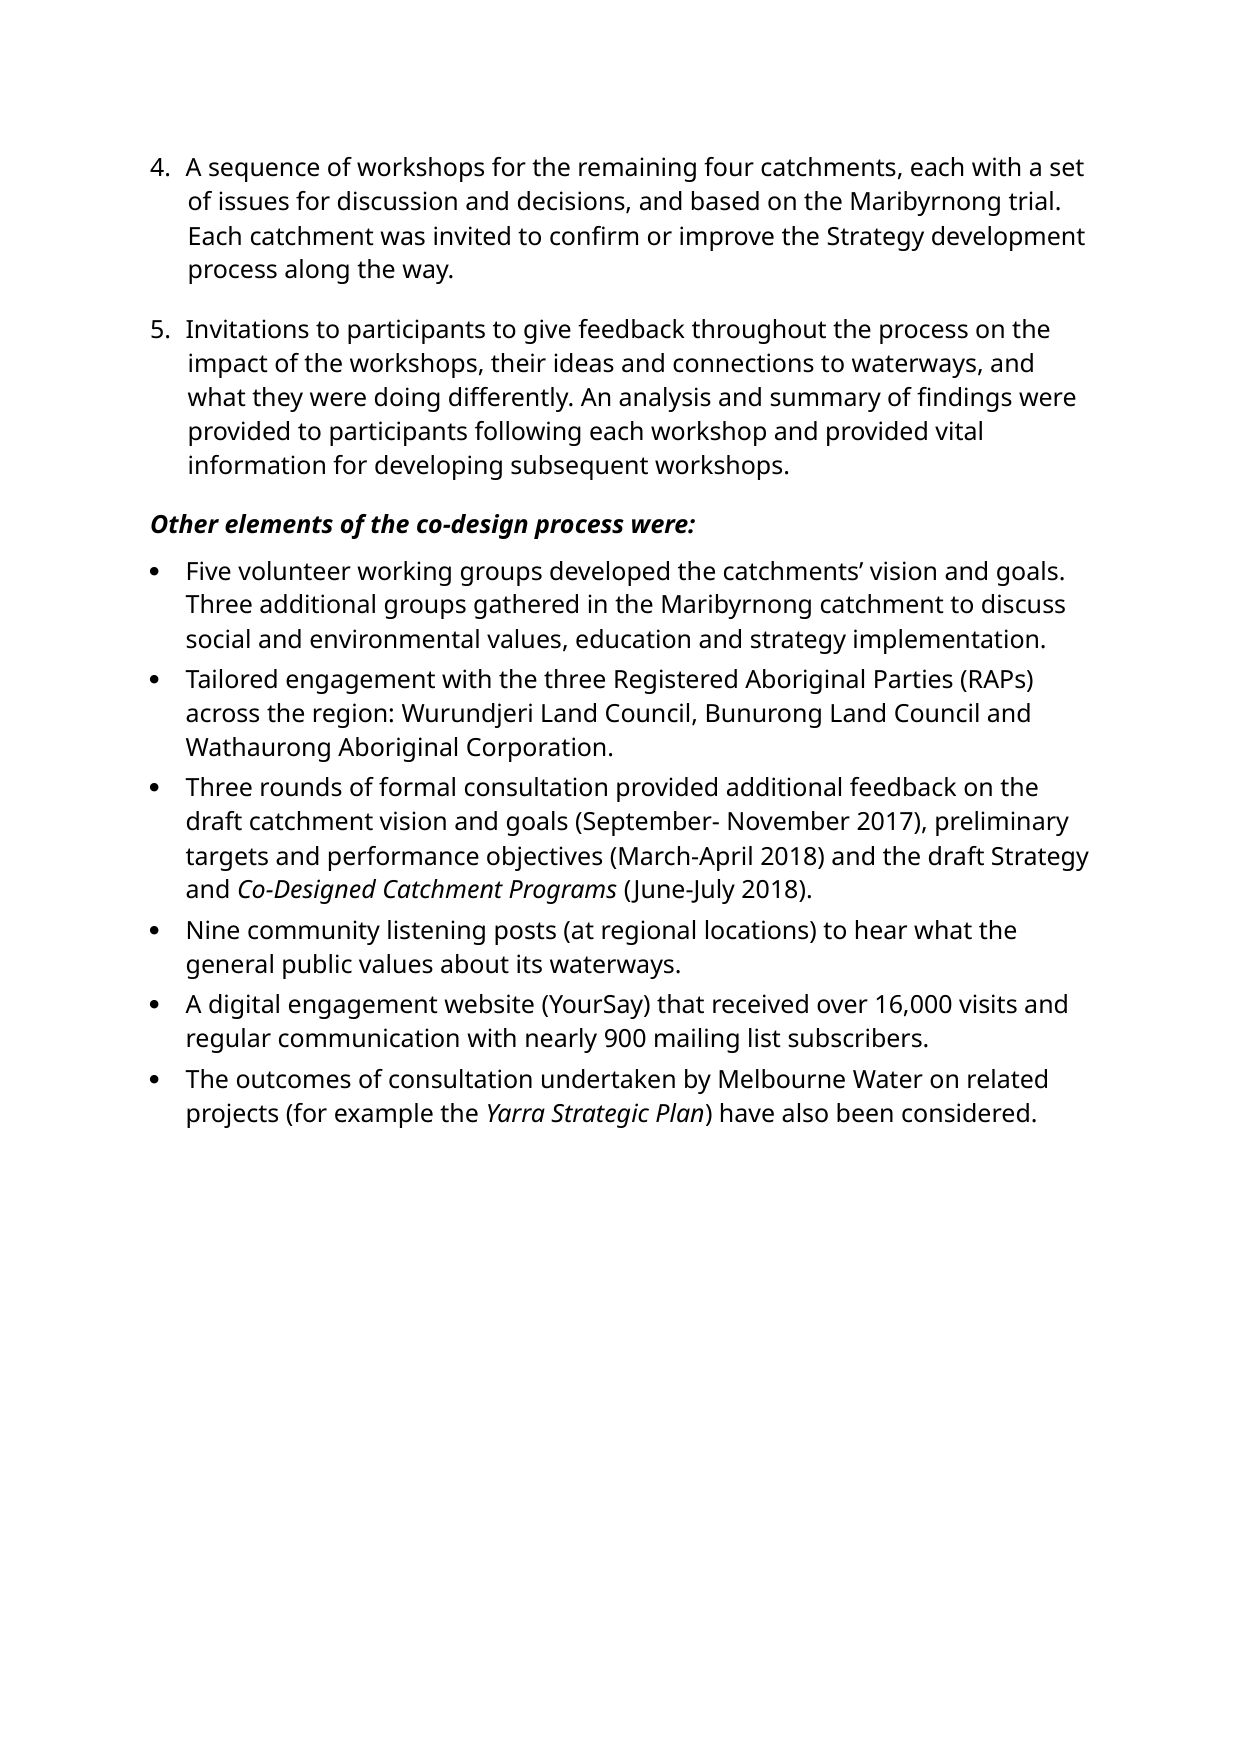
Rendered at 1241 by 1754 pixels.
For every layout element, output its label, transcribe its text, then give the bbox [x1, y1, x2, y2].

subtitle Other elements of the co-design process were: [150, 507, 1090, 541]
text The outcomes of consultation undertaken by Melbourne Water on related projects (for example the Yarra Strategic Plan) have also been considered. [150, 1061, 1090, 1129]
text A digital engagement website (YourSay) that received over 16,000 visits and regular communication with nearly 900 mailing list subscribers. [150, 987, 1090, 1055]
text Nine community listening posts (at regional locations) to hear what the general public values about its waterways. [150, 912, 1090, 981]
text Tailored engagement with the three Registered Aboriginal Parties (RAPs) across the region: Wurundjeri Land Council, Bunurong Land Council and Wathaurong Aboriginal Corporation. [150, 662, 1090, 764]
text Five volunteer working groups developed the catchments’ vision and goals. Three additional groups gathered in the Maribyrnong catchment to discuss social and environmental values, education and strategy implementation. [150, 553, 1090, 655]
list Invitations to participants to give feedback throughout the process on the impact of the workshops, their ideas and connections to waterways, and what they were doing differently. An analysis and summary of findings were provided to participants following each workshop and provided vital information for developing subsequent workshops. [150, 311, 1090, 482]
list A sequence of workshops for the remaining four catchments, each with a set of issues for discussion and decisions, and based on the Maribyrnong trial. Each catchment was invited to confirm or improve the Strategy development process along the way. [150, 150, 1090, 286]
text Three rounds of formal consultation provided additional feedback on the draft catchment vision and goals (September- November 2017), preliminary targets and performance objectives (March-April 2018) and the draft Strategy and Co-Designed Catchment Programs (June-July 2018). [150, 770, 1090, 906]
